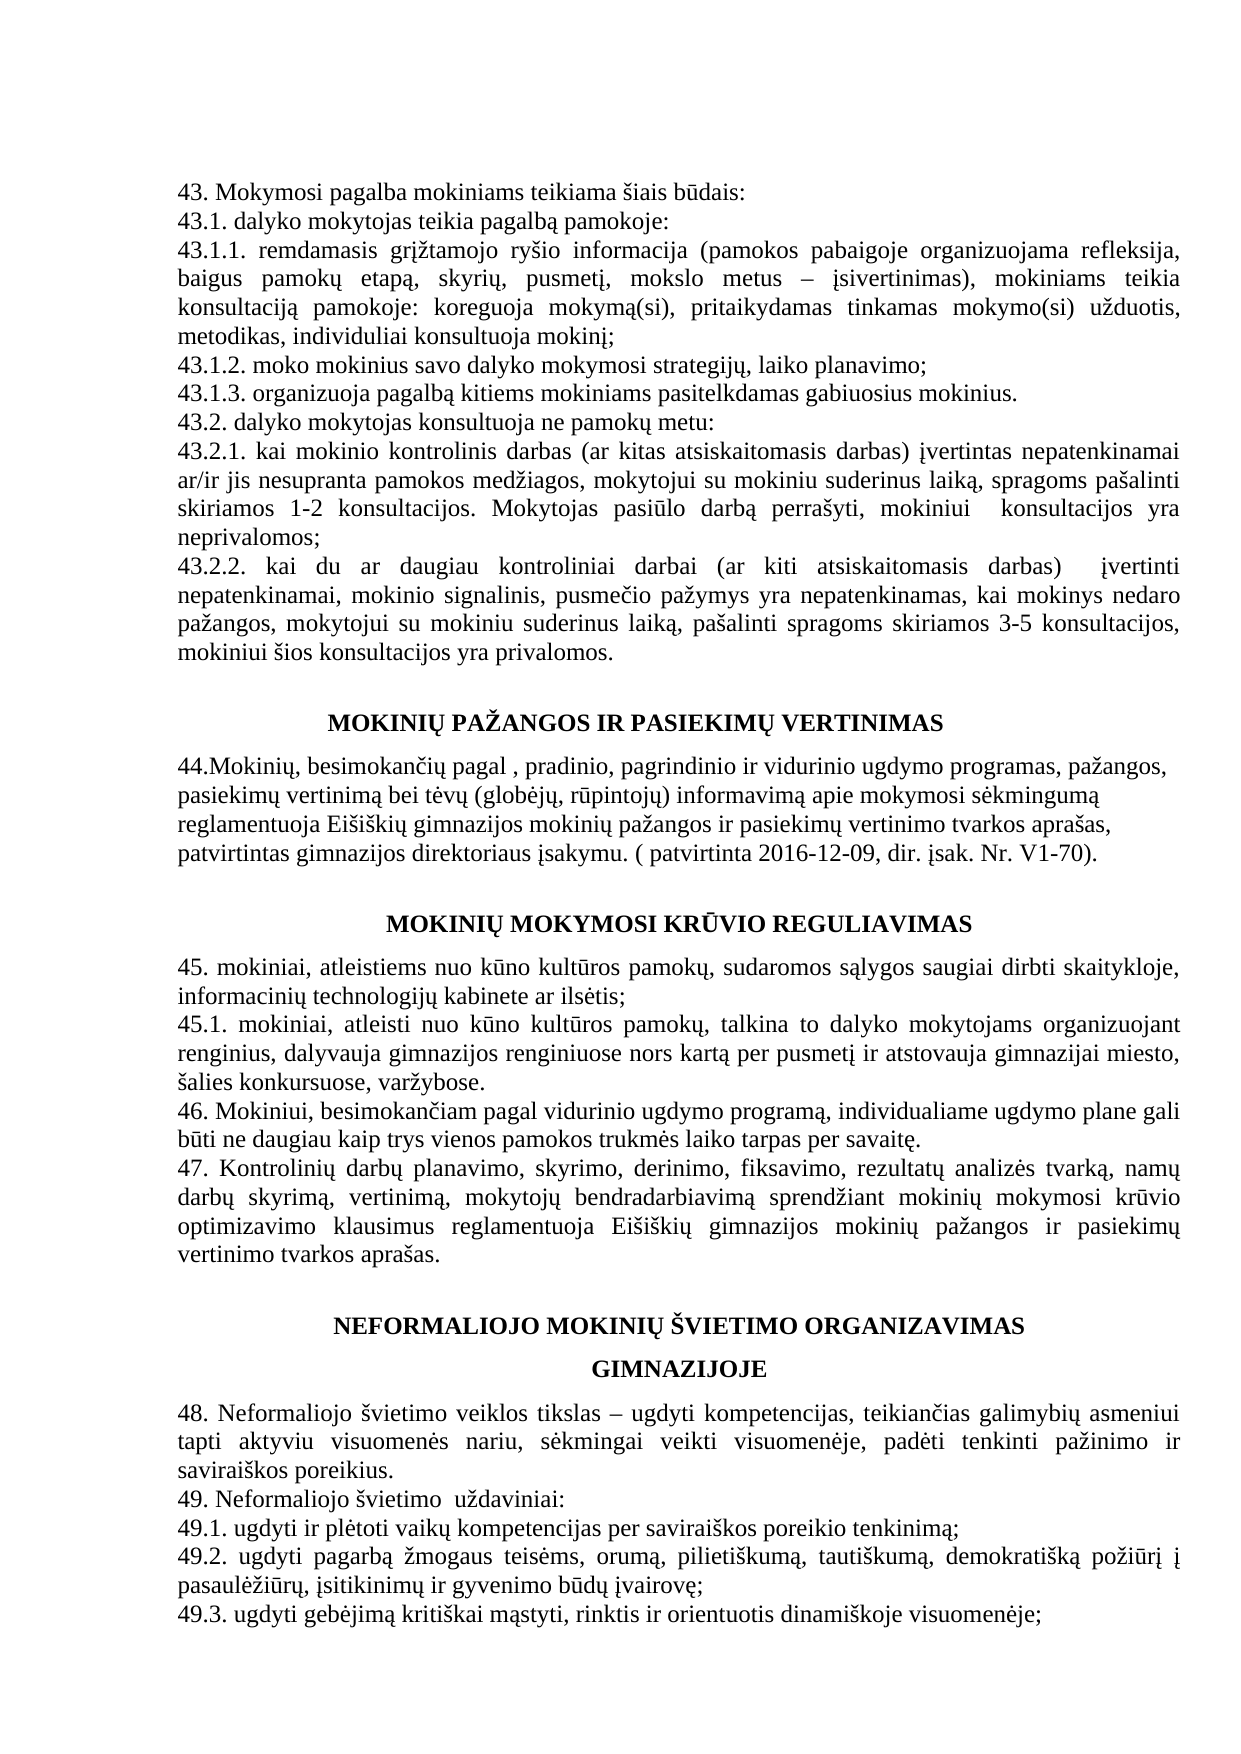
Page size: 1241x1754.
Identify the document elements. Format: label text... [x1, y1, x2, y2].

text 49.1. ugdyti ir plėtoti vaikų kompetencijas per saviraiškos poreikio tenkinimą; [177, 1513, 1181, 1541]
text 43.2.2. kai du ar daugiau kontroliniai darbai (ar kiti atsiskaitomasis darbas) įvertinti nepatenkinamai, mokinio signalinis, pusmečio pažymys yra nepatenkinamas, kai mokinys nedaro pažangos, mokytojui su mokiniu suderinus laiką, pašalinti spragoms skiriamos 3-5 konsultacijos, mokiniui šios konsultacijos yra privalomos. [177, 551, 1181, 666]
text 49.2. ugdyti pagarbą žmogaus teisėms, orumą, pilietiškumą, tautiškumą, demokratišką požiūrį į pasaulėžiūrų, įsitikinimų ir gyvenimo būdų įvairovę; [177, 1541, 1181, 1599]
text 43.2.1. kai mokinio kontrolinis darbas (ar kitas atsiskaitomasis darbas) įvertintas nepatenkinamai ar/ir jis nesupranta pamokos medžiagos, mokytojui su mokiniu suderinus laiką, spragoms pašalinti skiriamos 1-2 konsultacijos. Mokytojas pasiūlo darbą perrašyti, mokiniui konsultacijos yra neprivalomos; [177, 436, 1181, 551]
text NEFORMALIOJO MOKINIŲ ŠVIETIMO ORGANIZAVIMAS [177, 1311, 1181, 1340]
text 48. Neformaliojo švietimo veiklos tikslas – ugdyti kompetencijas, teikiančias galimybių asmeniui tapti aktyviu visuomenės nariu, sėkmingai veikti visuomenėje, padėti tenkinti pažinimo ir saviraiškos poreikius. [177, 1398, 1181, 1484]
text GIMNAZIJOJE [177, 1354, 1181, 1383]
text 43. Mokymosi pagalba mokiniams teikiama šiais būdais: [177, 177, 1181, 206]
text 46. Mokiniui, besimokančiam pagal vidurinio ugdymo programą, individualiame ugdymo plane gali būti ne daugiau kaip trys vienos pamokos trukmės laiko tarpas per savaitę. [177, 1096, 1181, 1153]
text 49. Neformaliojo švietimo uždaviniai: [177, 1484, 1181, 1513]
text 43.1.1. remdamasis grįžtamojo ryšio informacija (pamokos pabaigoje organizuojama refleksija, baigus pamokų etapą, skyrių, pusmetį, mokslo metus – įsivertinimas), mokiniams teikia konsultaciją pamokoje: koreguoja mokymą(si), pritaikydamas tinkamas mokymo(si) užduotis, metodikas, individuliai konsultuoja mokinį; [177, 235, 1181, 350]
text 44.Mokinių, besimokančių pagal , pradinio, pagrindinio ir vidurinio ugdymo programas, pažangos, pasiekimų vertinimą bei tėvų (globėjų, rūpintojų) informavimą apie mokymosi sėkmingumą reglamentuoja Eišiškių gimnazijos mokinių pažangos ir pasiekimų vertinimo tvarkos aprašas, patvirtintas gimnazijos direktoriaus įsakymu. ( patvirtinta 2016-12-09, dir. įsak. Nr. V1-70). [177, 751, 1181, 866]
text 49.3. ugdyti gebėjimą kritiškai mąstyti, rinktis ir orientuotis dinamiškoje visuomenėje; [177, 1599, 1181, 1628]
text MOKINIŲ PAŽANGOS IR PASIEKIMŲ VERTINIMAS [177, 708, 1181, 737]
text 43.1.3. organizuoja pagalbą kitiems mokiniams pasitelkdamas gabiuosius mokinius. [177, 378, 1181, 407]
text 45. mokiniai, atleistiems nuo kūno kultūros pamokų, sudaromos sąlygos saugiai dirbti skaitykloje, informacinių technologijų kabinete ar ilsėtis; [177, 952, 1181, 1009]
text 43.2. dalyko mokytojas konsultuoja ne pamokų metu: [177, 407, 1181, 436]
text 43.1. dalyko mokytojas teikia pagalbą pamokoje: [177, 206, 1181, 235]
text 45.1. mokiniai, atleisti nuo kūno kultūros pamokų, talkina to dalyko mokytojams organizuojant renginius, dalyvauja gimnazijos renginiuose nors kartą per pusmetį ir atstovauja gimnazijai miesto, šalies konkursuose, varžybose. [177, 1009, 1181, 1096]
text 47. Kontrolinių darbų planavimo, skyrimo, derinimo, fiksavimo, rezultatų analizės tvarką, namų darbų skyrimą, vertinimą, mokytojų bendradarbiavimą sprendžiant mokinių mokymosi krūvio optimizavimo klausimus reglamentuoja Eišiškių gimnazijos mokinių pažangos ir pasiekimų vertinimo tvarkos aprašas. [177, 1153, 1181, 1268]
text MOKINIŲ MOKYMOSI KRŪVIO REGULIAVIMAS [177, 909, 1181, 938]
text 43.1.2. moko mokinius savo dalyko mokymosi strategijų, laiko planavimo; [177, 350, 1181, 378]
